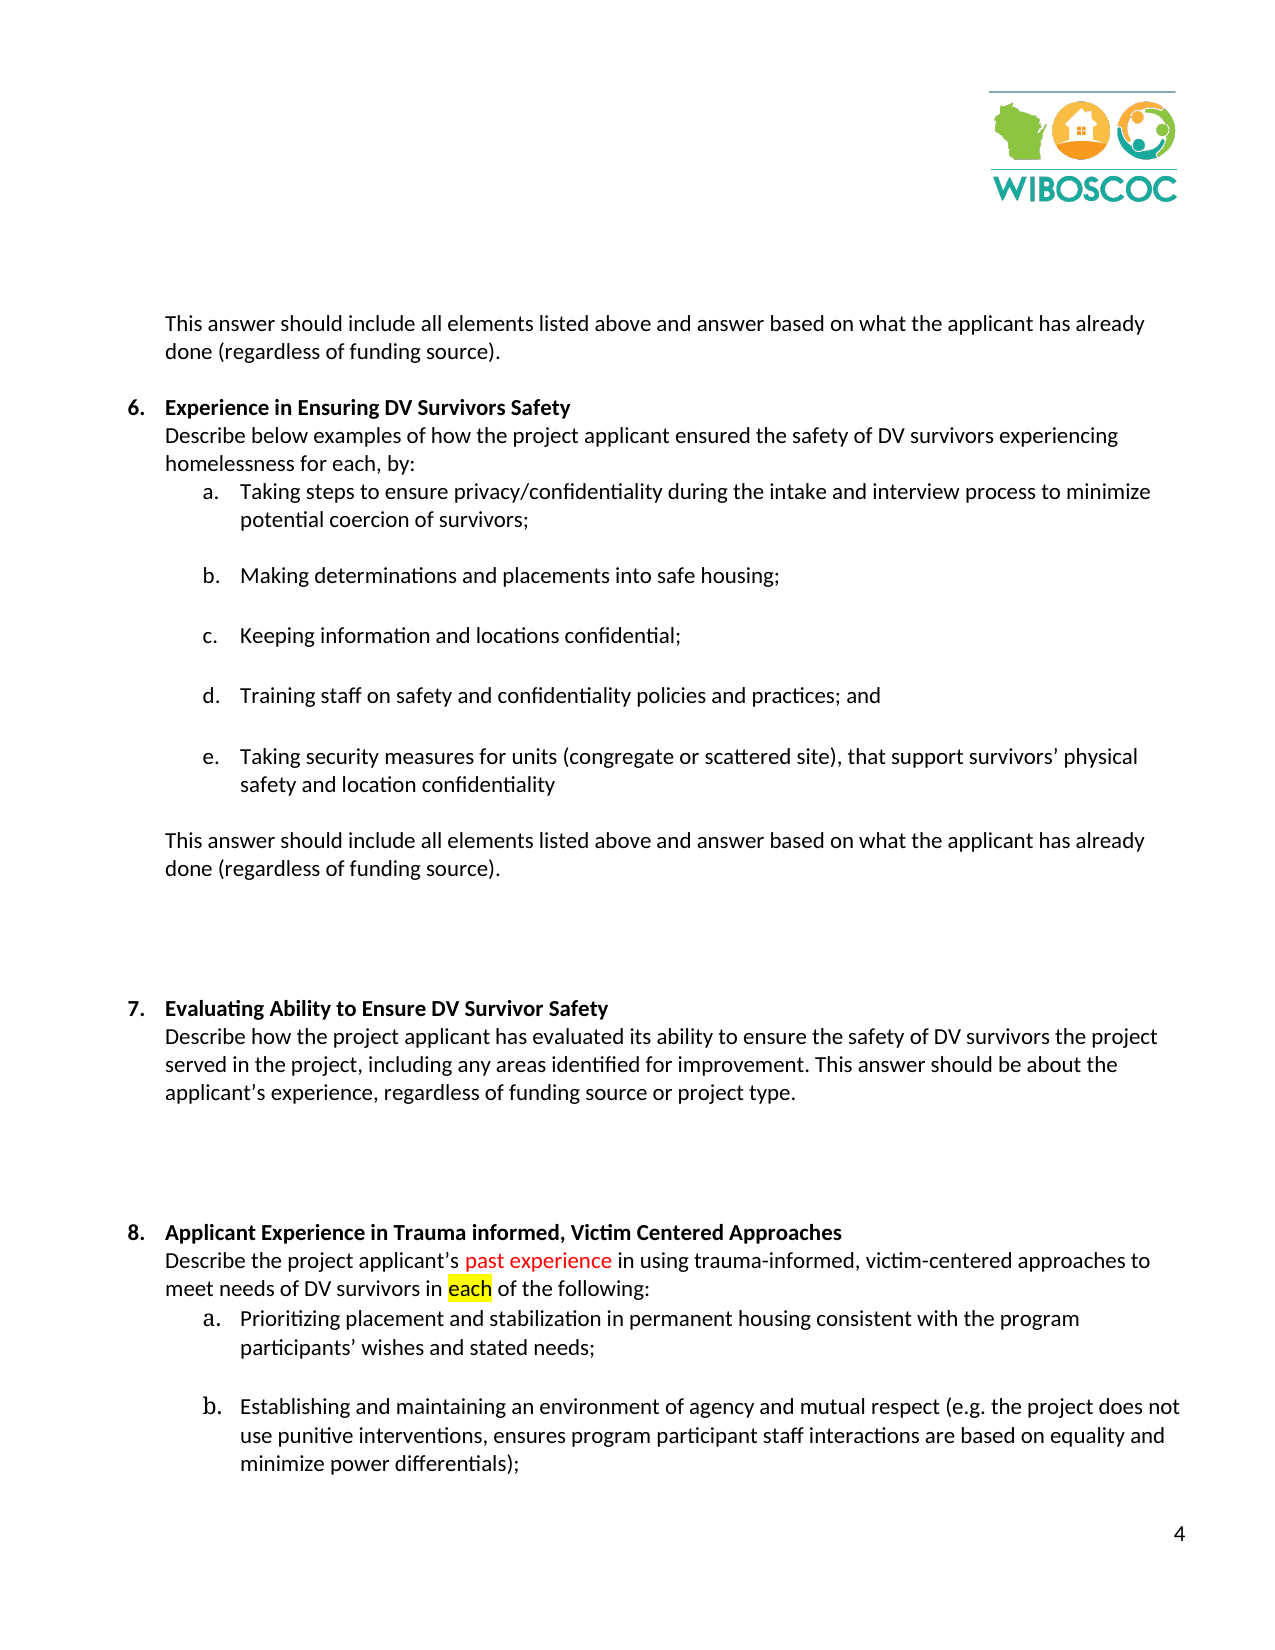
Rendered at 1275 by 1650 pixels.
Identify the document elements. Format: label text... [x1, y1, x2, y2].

list Applicant Experience in Trauma informed, Victim Centered Approaches [127, 1218, 1185, 1246]
list Evaluating Ability to Ensure DV Survivor Safety [127, 994, 1185, 1022]
list Describe below examples of how the project applicant ensured the safety of DV survivors experiencing homelessness for each, by: [165, 421, 1185, 477]
list Prioritizing placement and stabilization in permanent housing consistent with the program participants’ wishes and stated needs; [202, 1302, 1185, 1362]
list This answer should include all elements listed above and answer based on what the applicant has already done (regardless of funding source). [165, 309, 1185, 365]
picture [981, 75, 1185, 225]
list Describe how the project applicant has evaluated its ability to ensure the safety of DV survivors the project served in the project, including any areas identified for improvement. This answer should be about the applicant’s experience, regardless of funding source or project type. [165, 1022, 1185, 1106]
list This answer should include all elements listed above and answer based on what the applicant has already done (regardless of funding source). [165, 826, 1185, 882]
list Training staff on safety and confidentiality policies and practices; and [202, 682, 1185, 710]
list Making determinations and placements into safe housing; [202, 561, 1185, 589]
list Establishing and maintaining an environment of agency and mutual respect (e.g. the project does not use punitive interventions, ensures program participant staff interactions are based on equality and minimize power differentials); [202, 1389, 1185, 1477]
list Taking steps to ensure privacy/confidentiality during the intake and interview process to minimize potential coercion of survivors; [202, 477, 1185, 533]
list Keeping information and locations confidential; [202, 621, 1185, 649]
list Experience in Ensuring DV Survivors Safety [127, 393, 1185, 421]
list Describe the project applicant’s past experience in using trauma-informed, victim-centered approaches to meet needs of DV survivors in each of the following: [165, 1246, 1185, 1302]
list Taking security measures for units (congregate or scattered site), that support survivors’ physical safety and location confidentiality [202, 742, 1185, 798]
